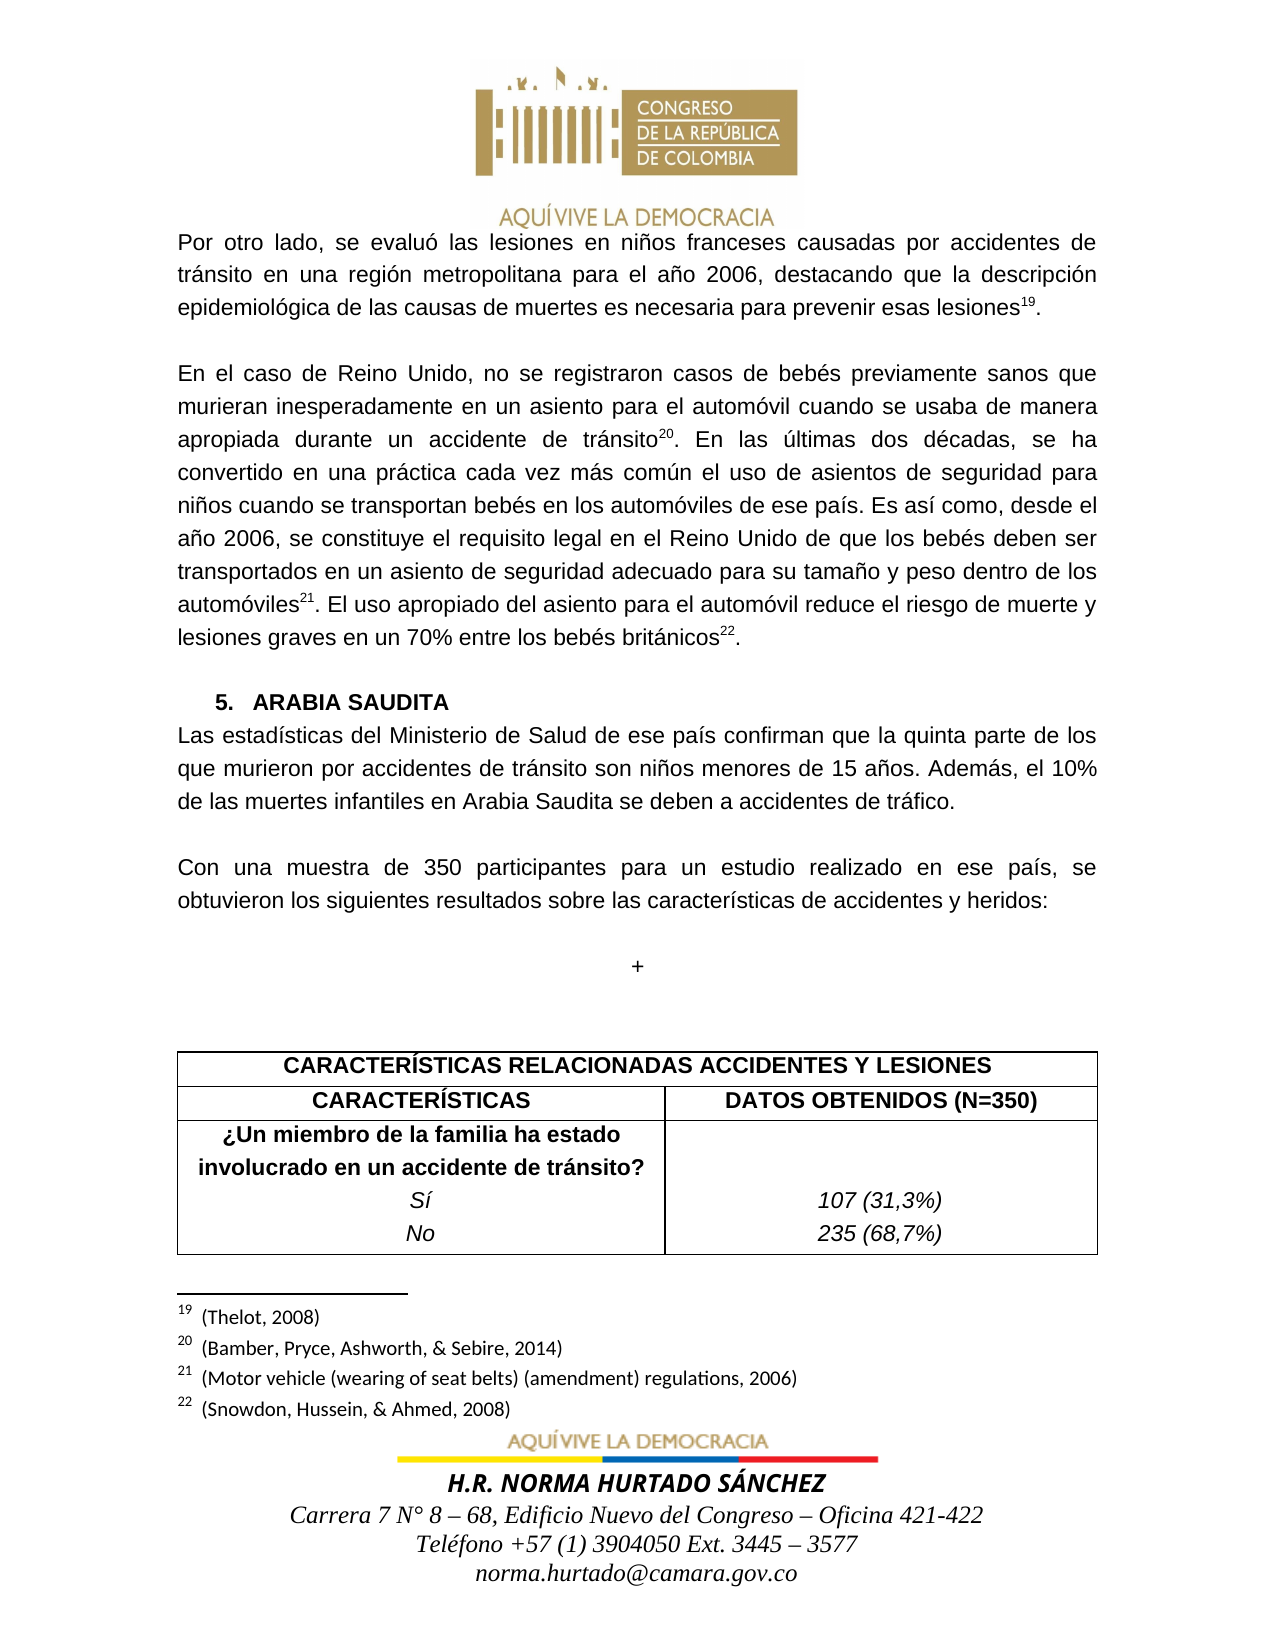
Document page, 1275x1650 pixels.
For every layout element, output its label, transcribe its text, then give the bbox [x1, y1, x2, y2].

picture [470, 59, 805, 229]
text En el caso de Reino Unido, no se registraron casos de bebés previamente sanos que murieran inesperadamente en un asiento para el automóvil cuando se usaba de manera apropiada durante un accidente de tránsito. En las últimas dos décadas, se ha convertido en una práctica cada vez más común el uso de asientos de seguridad para niños cuando se transportan bebés en los automóviles de ese país. Es así como, desde el año 2006, se constituye el requisito legal en el Reino Unido de que los bebés deben ser transportados en un asiento de seguridad adecuado para su tamaño y peso dentro de los automóviles. El uso apropiado del asiento para el automóvil reduce el riesgo de muerte y lesiones graves en un 70% entre los bebés británicos. [177, 360, 1098, 650]
table_header CARACTERÍSTICAS RELACIONADAS ACCIDENTES Y LESIONES [178, 1053, 1097, 1086]
text + [177, 953, 1098, 979]
picture [382, 1422, 893, 1466]
table_cell 107 (31,3%) 235 (68,7%) [666, 1121, 1097, 1253]
table_cell ¿Un miembro de la familia ha estado involucrado en un accidente de tránsito? Sí No [178, 1121, 664, 1253]
table_cell CARACTERÍSTICAS [178, 1087, 664, 1120]
table_cell DATOS OBTENIDOS (N=350) [666, 1087, 1097, 1120]
text Las estadísticas del Ministerio de Salud de ese país confirman que la quinta parte de los que murieron por accidentes de tránsito son niños menores de 15 años. Además, el 10% de las muertes infantiles en Arabia Saudita se deben a accidentes de tráfico. [177, 722, 1098, 814]
list ARABIA SAUDITA [215, 689, 1098, 716]
text Con una muestra de 350 participantes para un estudio realizado en ese país, se obtuvieron los siguientes resultados sobre las características de accidentes y heridos: [177, 854, 1098, 913]
